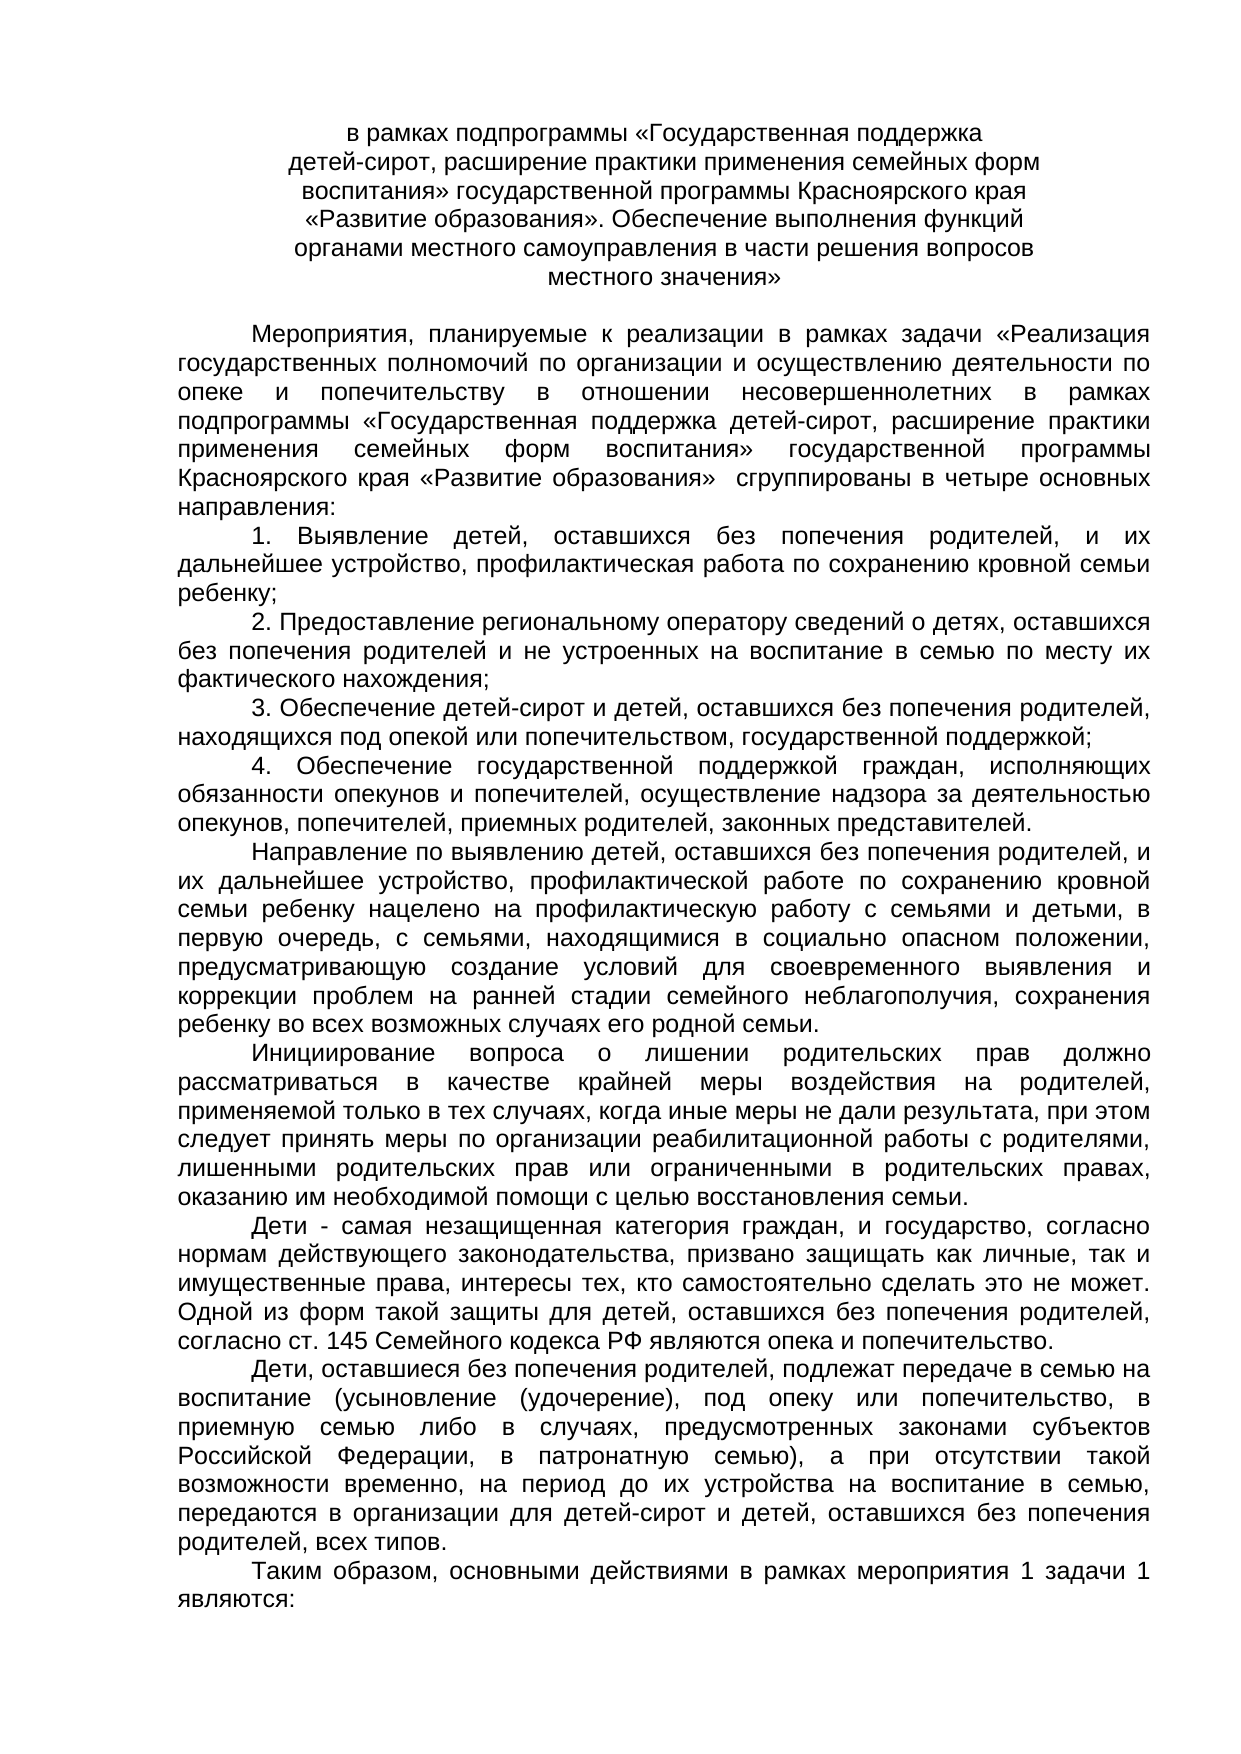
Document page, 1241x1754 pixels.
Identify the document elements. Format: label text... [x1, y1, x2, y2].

text Направление по выявлению детей, оставшихся без попечения родителей, и их дальнейшее устройство, профилактической работе по сохранению кровной семьи ребенку нацелено на профилактическую работу с семьями и детьми, в первую очередь, с семьями, находящимися в социально опасном положении, предусматривающую создание условий для своевременного выявления и коррекции проблем на ранней стадии семейного неблагополучия, сохранения ребенку во всех возможных случаях его родной семьи. [177, 837, 1152, 1038]
text 2. Предоставление региональному оператору сведений о детях, оставшихся без попечения родителей и не устроенных на воспитание в семью по месту их фактического нахождения; [177, 607, 1152, 693]
title местного значения» [177, 262, 1152, 291]
title в рамках подпрограммы «Государственная поддержка [177, 118, 1152, 147]
text Таким образом, основными действиями в рамках мероприятия 1 задачи 1 являются: [177, 1556, 1152, 1613]
text Инициирование вопроса о лишении родительских прав должно рассматриваться в качестве крайней меры воздействия на родителей, применяемой только в тех случаях, когда иные меры не дали результата, при этом следует принять меры по организации реабилитационной работы с родителями, лишенными родительских прав или ограниченными в родительских правах, оказанию им необходимой помощи с целью восстановления семьи. [177, 1038, 1152, 1211]
title воспитания» государственной программы Красноярского края [177, 176, 1152, 204]
title органами местного самоуправления в части решения вопросов [177, 233, 1152, 262]
text Дети - самая незащищенная категория граждан, и государство, согласно нормам действующего законодательства, призвано защищать как личные, так и имущественные права, интересы тех, кто самостоятельно сделать это не может. Одной из форм такой защиты для детей, оставшихся без попечения родителей, согласно ст. 145 Семейного кодекса РФ являются опека и попечительство. [177, 1211, 1152, 1354]
text Дети, оставшиеся без попечения родителей, подлежат передаче в семью на воспитание (усыновление (удочерение), под опеку или попечительство, в приемную семью либо в случаях, предусмотренных законами субъектов Российской Федерации, в патронатную семью), а при отсутствии такой возможности временно, на период до их устройства на воспитание в семью, передаются в организации для детей-сирот и детей, оставшихся без попечения родителей, всех типов. [177, 1354, 1152, 1556]
title детей-сирот, расширение практики применения семейных форм [177, 147, 1152, 176]
title «Развитие образования». Обеспечение выполнения функций [177, 204, 1152, 233]
text 1. Выявление детей, оставшихся без попечения родителей, и их дальнейшее устройство, профилактическая работа по сохранению кровной семьи ребенку; [177, 521, 1152, 607]
text 3. Обеспечение детей-сирот и детей, оставшихся без попечения родителей, находящихся под опекой или попечительством, государственной поддержкой; [177, 693, 1152, 751]
text Мероприятия, планируемые к реализации в рамках задачи «Реализация государственных полномочий по организации и осуществлению деятельности по опеке и попечительству в отношении несовершеннолетних в рамках подпрограммы «Государственная поддержка детей-сирот, расширение практики применения семейных форм воспитания» государственной программы Красноярского края «Развитие образования» сгруппированы в четыре основных направления: [177, 319, 1152, 521]
text 4. Обеспечение государственной поддержкой граждан, исполняющих обязанности опекунов и попечителей, осуществление надзора за деятельностью опекунов, попечителей, приемных родителей, законных представителей. [177, 751, 1152, 837]
